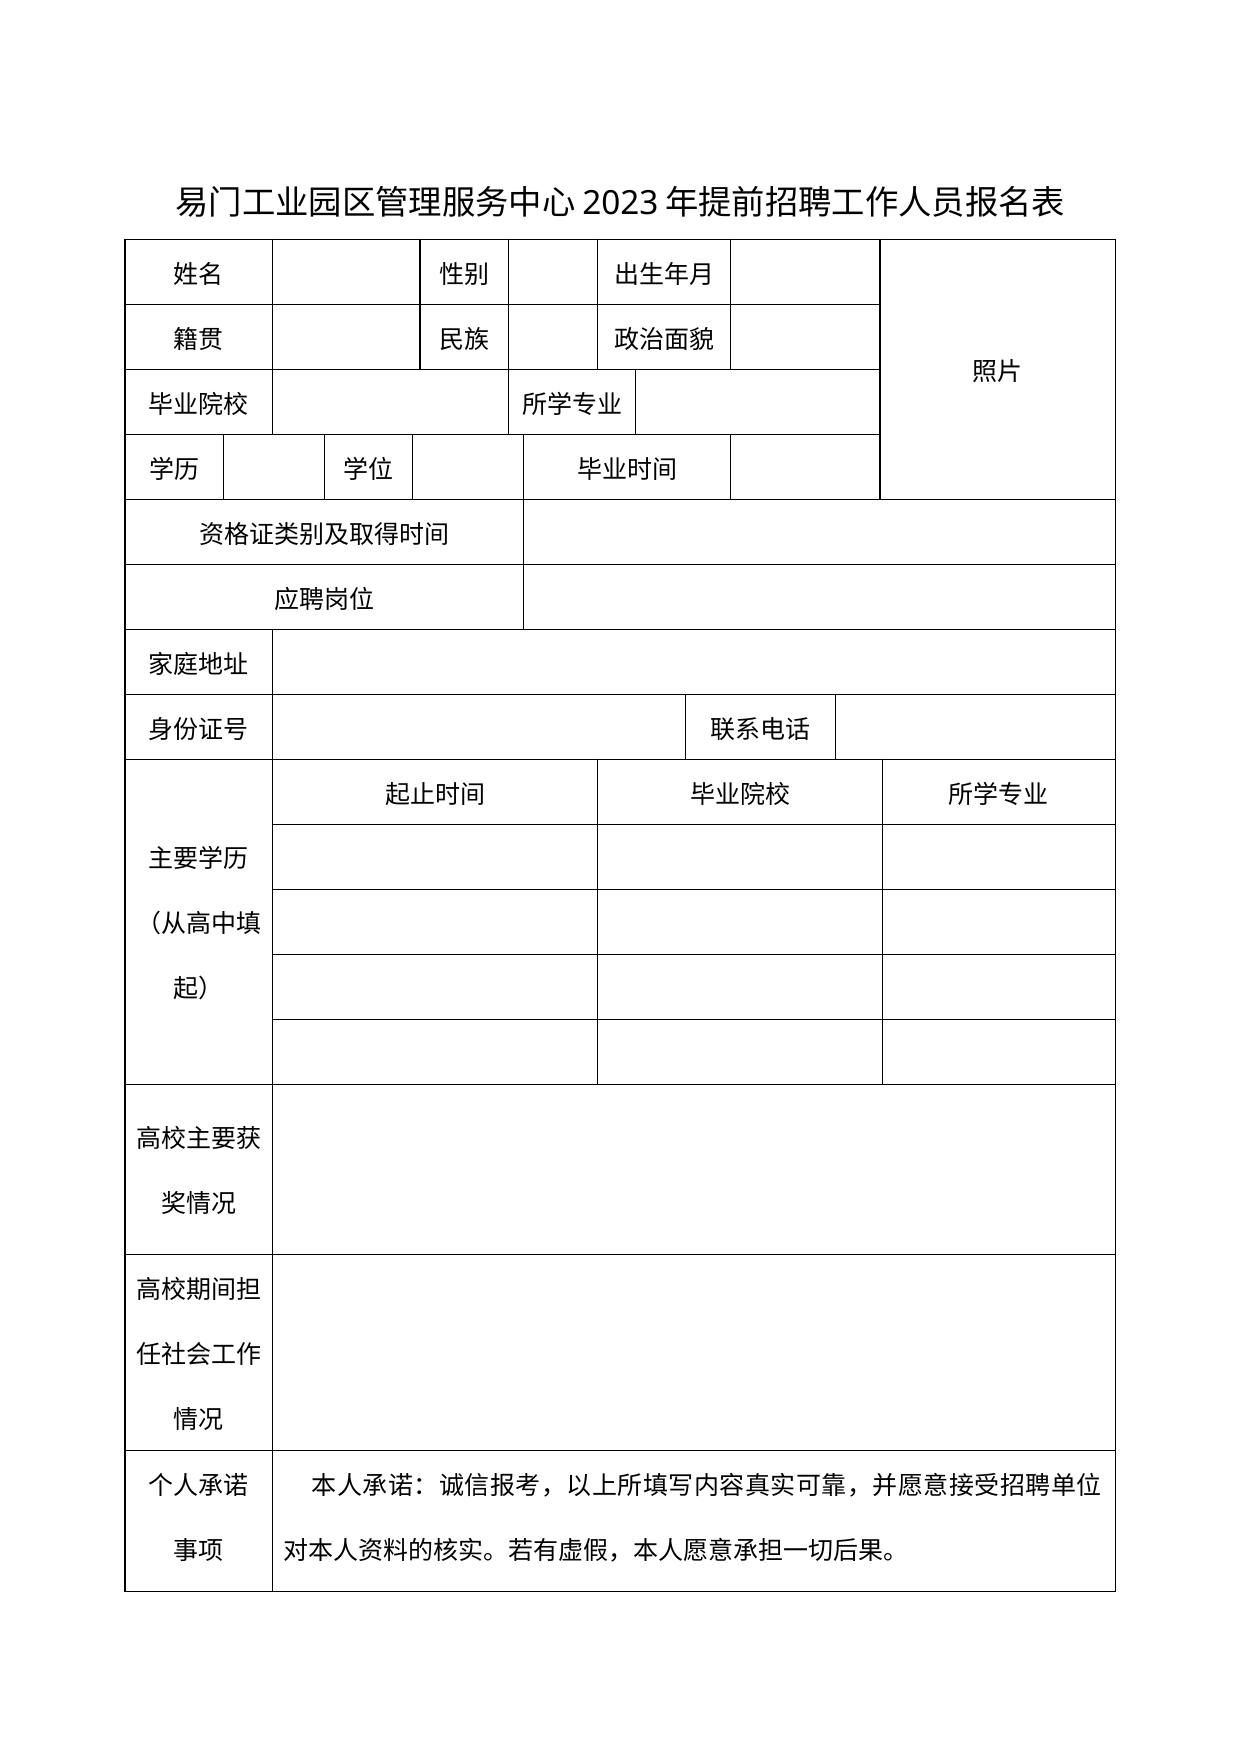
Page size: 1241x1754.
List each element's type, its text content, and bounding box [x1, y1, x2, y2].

table_cell 所学专业 [509, 370, 635, 434]
table_cell 学位 [325, 435, 412, 499]
table_cell [273, 825, 597, 889]
table_cell 籍贯 [126, 305, 272, 369]
table_cell 高校期间担任社会工作情况 [126, 1255, 272, 1450]
table_cell [598, 1020, 882, 1084]
table_cell [273, 955, 597, 1019]
table_cell [598, 890, 882, 954]
table_cell [273, 1020, 597, 1084]
table_cell [413, 435, 523, 499]
table_cell [273, 890, 597, 954]
table_cell [598, 955, 882, 1019]
table_cell 个人承诺 事项 [126, 1451, 272, 1591]
table_cell 出生年月 [598, 240, 730, 304]
table_cell 姓名 [126, 240, 272, 304]
table_cell 毕业时间 [524, 435, 730, 499]
table_cell [524, 565, 1115, 629]
table_cell 毕业院校 [598, 760, 882, 824]
table_cell [509, 240, 597, 304]
table_cell 应聘岗位 [126, 565, 523, 629]
table_header 易门工业园区管理服务中心2023年提前招聘工作人员报名表 [125, 162, 1115, 239]
table_cell [273, 305, 419, 369]
table_cell 毕业院校 [126, 370, 272, 434]
table_cell 学历 [126, 435, 223, 499]
table_cell 民族 [421, 305, 508, 369]
table_cell [731, 305, 879, 369]
table_cell [273, 630, 1115, 694]
table_cell [224, 435, 324, 499]
table_cell 家庭地址 [126, 630, 272, 694]
table_cell 身份证号 [126, 695, 272, 759]
table_cell 联系电话 [686, 695, 835, 759]
table_cell [883, 955, 1115, 1019]
table_cell 性别 [421, 240, 508, 304]
table_cell 主要学历 （从高中填起） [126, 760, 272, 1084]
table_cell [273, 240, 419, 304]
table_cell 高校主要获奖情况 [126, 1085, 272, 1254]
table_cell [883, 1020, 1115, 1084]
table_cell [883, 890, 1115, 954]
table_cell [273, 695, 685, 759]
table_cell 资格证类别及取得时间 [126, 500, 523, 564]
table_cell 政治面貌 [598, 305, 730, 369]
table_cell [273, 370, 508, 434]
table_cell 起止时间 [273, 760, 597, 824]
table_cell [731, 435, 879, 499]
table_cell [509, 305, 597, 369]
table_cell [636, 370, 879, 434]
table_cell [524, 500, 1115, 564]
table_cell [883, 825, 1115, 889]
table_cell 所学专业 [883, 760, 1115, 824]
table_cell [731, 240, 879, 304]
table_cell 照片 [881, 240, 1115, 499]
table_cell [273, 1451, 1115, 1591]
table_cell [598, 825, 882, 889]
table_cell [273, 1255, 1115, 1450]
table_cell [273, 1085, 1115, 1254]
table_cell [836, 695, 1115, 759]
